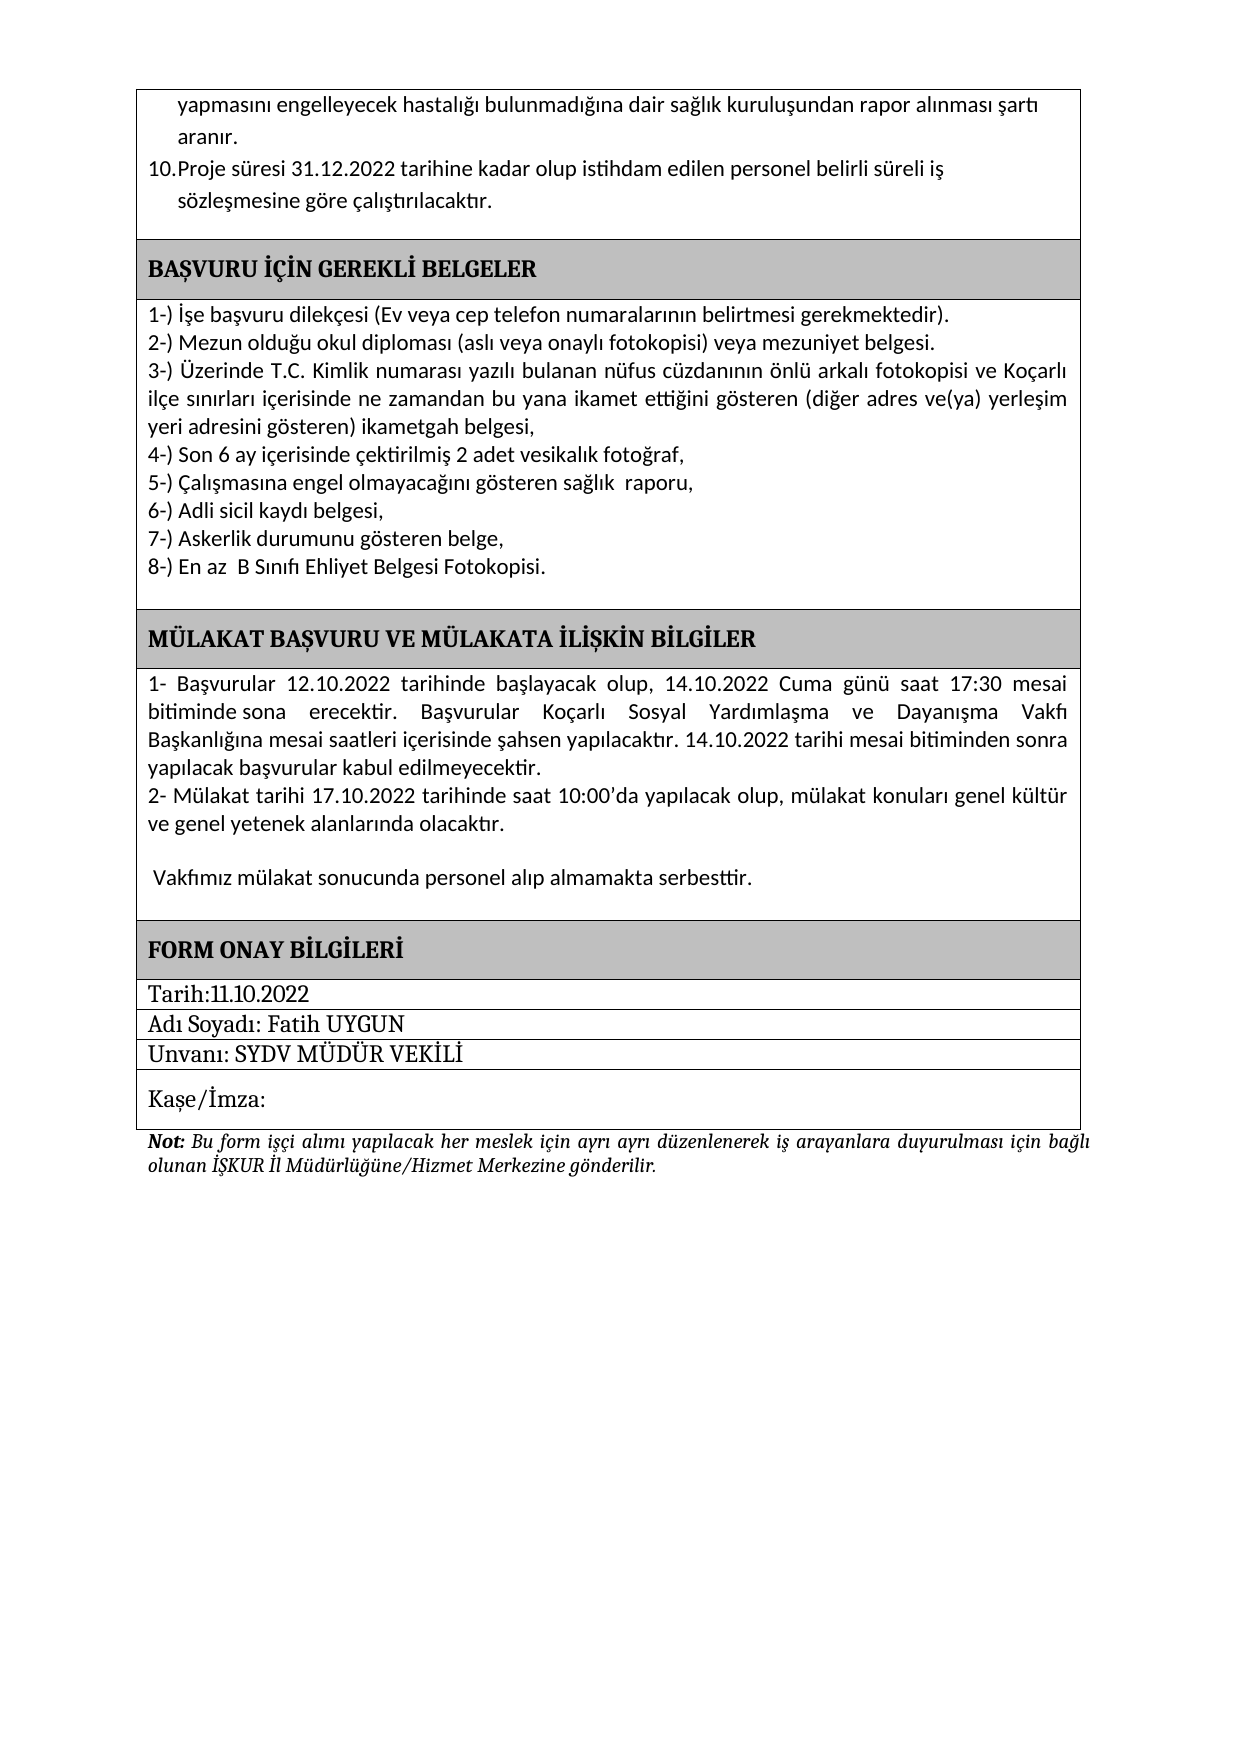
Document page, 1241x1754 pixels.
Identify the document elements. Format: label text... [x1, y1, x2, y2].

table_cell Kaşe/İmza: [137, 1070, 1080, 1128]
table_cell 1- Başvurular 12.10.2022 tarihinde başlayacak olup, 14.10.2022 Cuma günü saat 17:30 mesai bitiminde sona erecektir. Başvurular Koçarlı Sosyal Yardımlaşma ve Dayanışma Vakfı Başkanlığına mesai saatleri içerisinde şahsen yapılacaktır. 14.10.2022 tarihi mesai bitiminden sonra yapılacak başvurular kabul edilmeyecektir. 2- Mülakat tarihi 17.10.2022 tarihinde saat 10:00’da yapılacak olup, mülakat konuları genel kültür ve genel yetenek alanlarında olacaktır. Vakfımız mülakat sonucunda personel alıp almamakta serbesttir. [137, 669, 1080, 920]
table_cell Unvanı: SYDV MÜDÜR VEKİLİ [137, 1040, 1080, 1069]
table_cell Tarih:11.10.2022 [137, 980, 1080, 1009]
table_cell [137, 90, 1080, 239]
table_cell BAŞVURU İÇİN GEREKLİ BELGELER [137, 240, 1080, 299]
table_cell FORM ONAY BİLGİLERİ [137, 921, 1080, 979]
table_cell Adı Soyadı: Fatih UYGUN [137, 1010, 1080, 1039]
table_cell 1-) İşe başvuru dilekçesi (Ev veya cep telefon numaralarının belirtmesi gerekmektedir). 2-) Mezun olduğu okul diploması (aslı veya onaylı fotokopisi) veya mezuniyet belgesi. 3-) Üzerinde T.C. Kimlik numarası yazılı bulanan nüfus cüzdanının önlü arkalı fotokopisi ve Koçarlı ilçe sınırları içerisinde ne zamandan bu yana ikamet ettiğini gösteren (diğer adres ve(ya) yerleşim yeri adresini gösteren) ikametgah belgesi, 4-) Son 6 ay içerisinde çektirilmiş 2 adet vesikalık fotoğraf, 5-) Çalışmasına engel olmayacağını gösteren sağlık raporu, 6-) Adli sicil kaydı belgesi, 7-) Askerlik durumunu gösteren belge, 8-) En az B Sınıfı Ehliyet Belgesi Fotokopisi. [137, 300, 1080, 609]
text Not: Bu form işçi alımı yapılacak her meslek için ayrı ayrı düzenlenerek iş arayanlara duyurulması için bağlı olunan İŞKUR İl Müdürlüğüne/Hizmet Merkezine gönderilir. [148, 1129, 1093, 1177]
table_cell MÜLAKAT BAŞVURU VE MÜLAKATA İLİŞKİN BİLGİLER [137, 610, 1080, 668]
